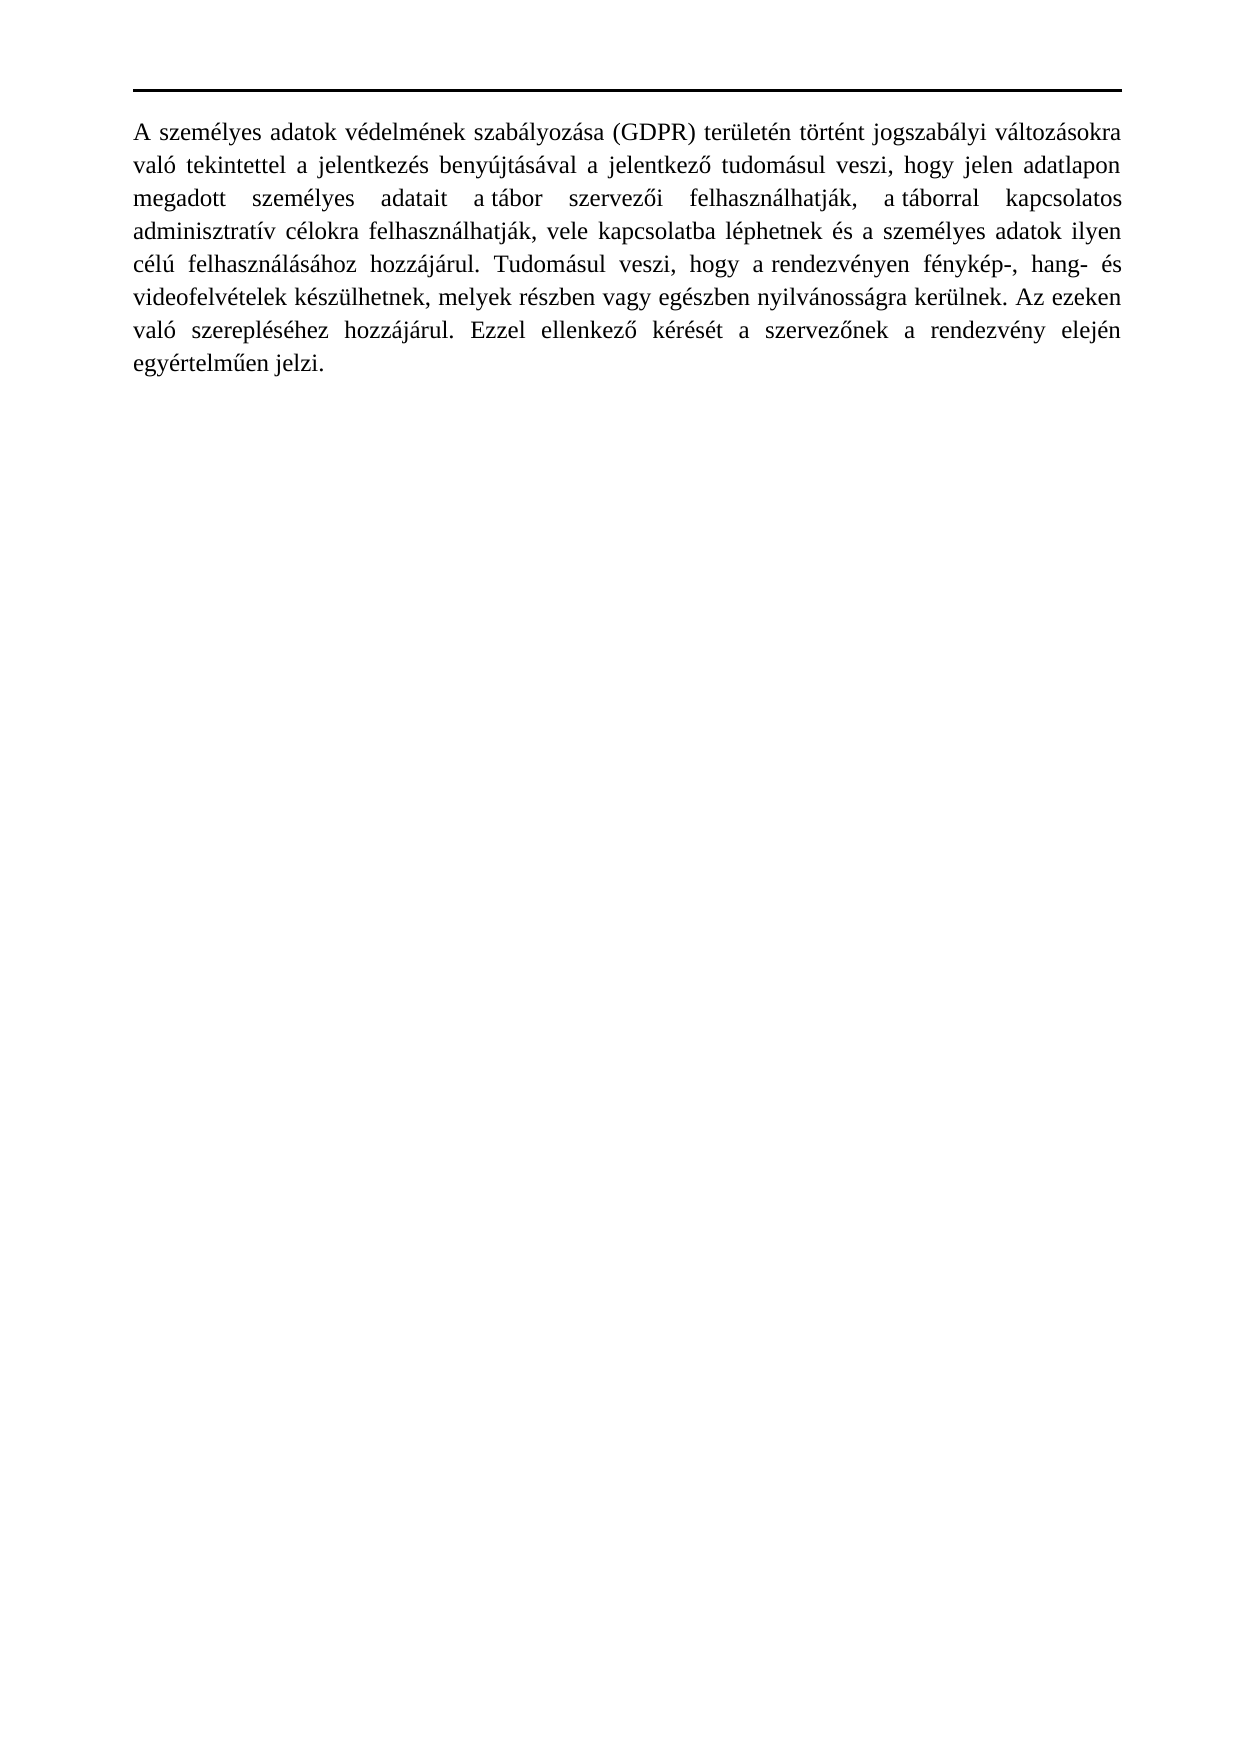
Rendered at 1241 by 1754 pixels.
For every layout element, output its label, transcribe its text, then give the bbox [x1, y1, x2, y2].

text A személyes adatok védelmének szabályozása (GDPR) területén történt jogszabályi változásokra való tekintettel a jelentkezés benyújtásával a jelentkező tudomásul veszi, hogy jelen adatlapon megadott személyes adatait a tábor szervezői felhasználhatják, a táborral kapcsolatos adminisztratív célokra felhasználhatják, vele kapcsolatba léphetnek és a személyes adatok ilyen célú felhasználásához hozzájárul. Tudomásul veszi, hogy a rendezvényen fénykép-, hang- és videofelvételek készülhetnek, melyek részben vagy egészben nyilvánosságra kerülnek. Az ezeken való szerepléséhez hozzájárul. Ezzel ellenkező kérését a szervezőnek a rendezvény elején egyértelműen jelzi. [133, 117, 1122, 377]
